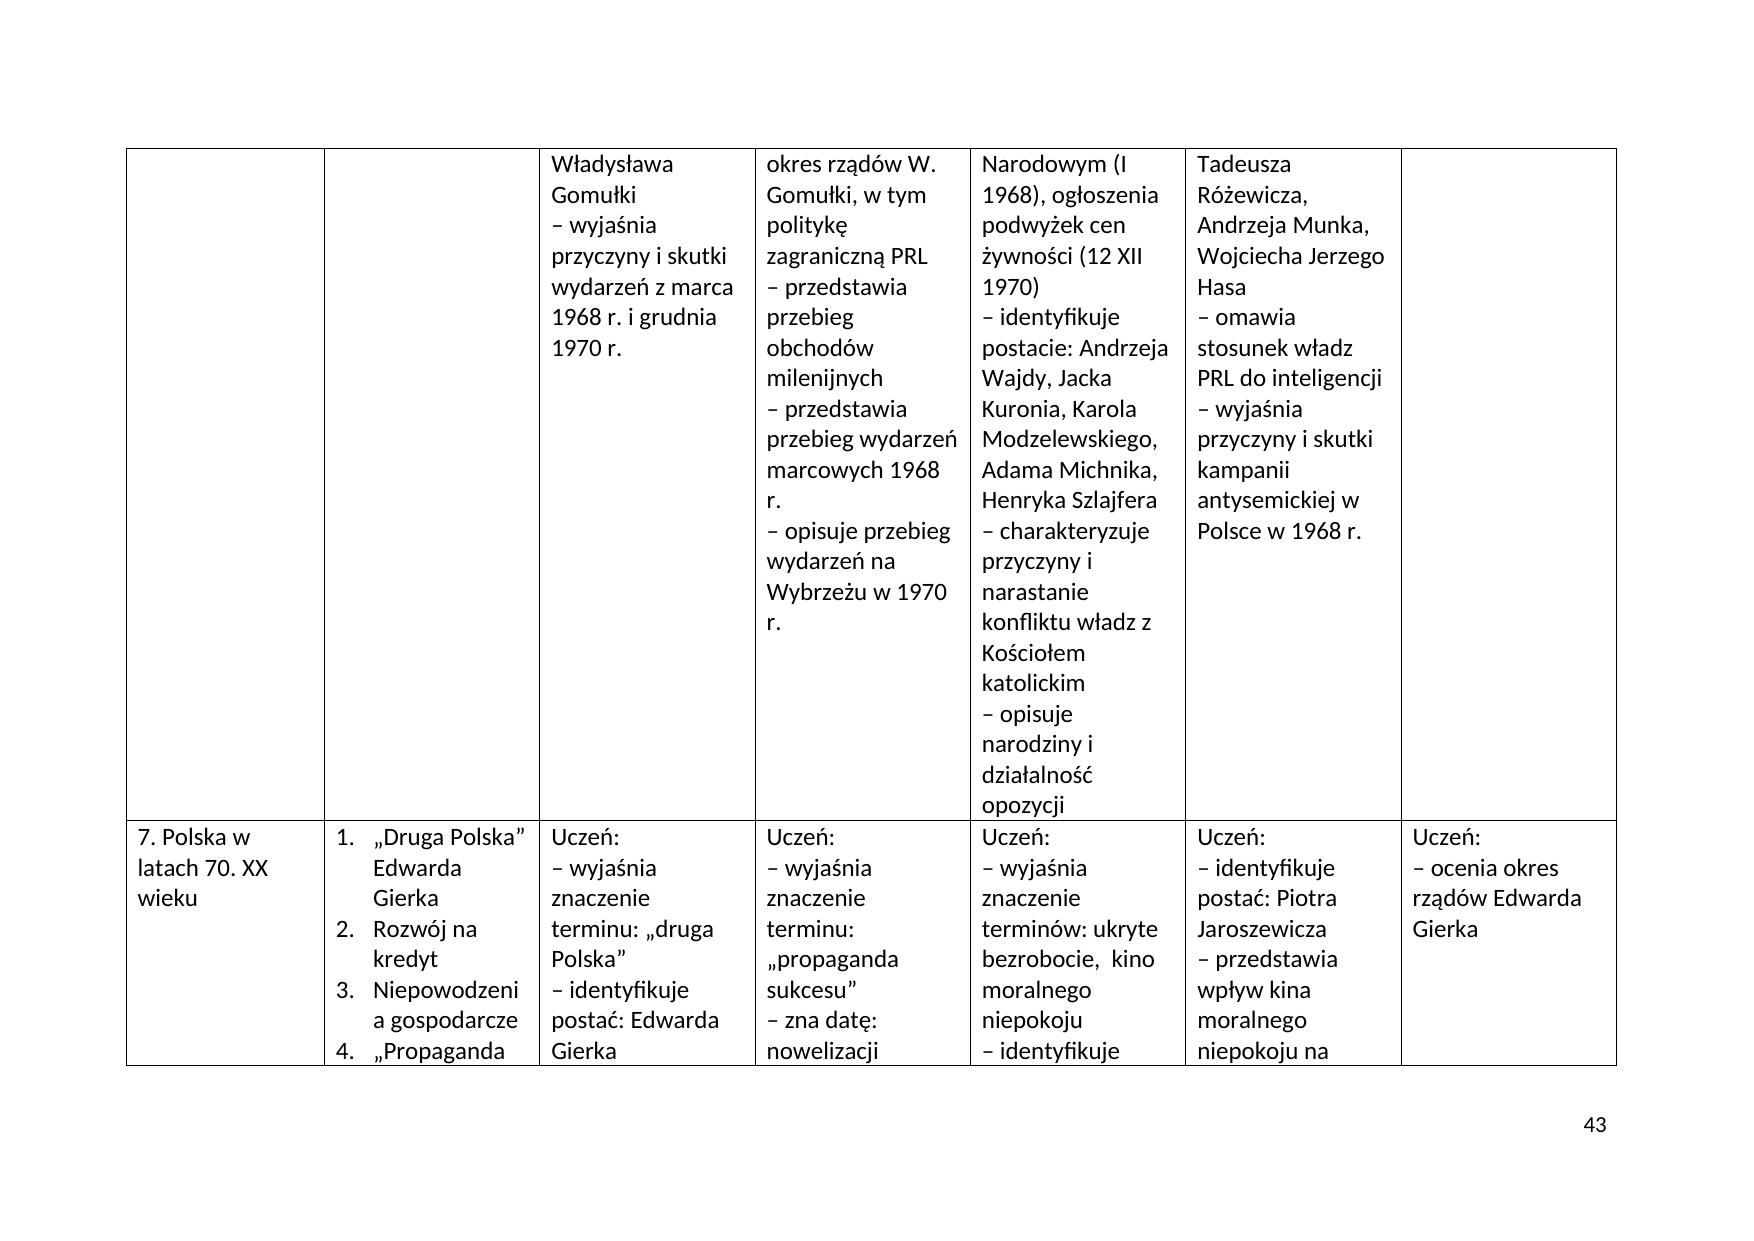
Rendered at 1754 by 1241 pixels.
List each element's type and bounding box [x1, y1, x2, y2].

table_cell [325, 149, 539, 820]
table_cell [1186, 821, 1401, 1065]
table_cell [540, 821, 755, 1065]
table_cell [971, 821, 1185, 1065]
table_cell [1186, 149, 1401, 820]
table_cell [756, 821, 970, 1065]
table_cell [127, 821, 324, 1065]
table_cell [127, 149, 324, 820]
table_cell [971, 149, 1185, 820]
table_cell [325, 821, 539, 1065]
table_cell [1402, 149, 1616, 820]
table_cell [540, 149, 755, 820]
table_cell [756, 149, 970, 820]
table_cell [1402, 821, 1616, 1065]
